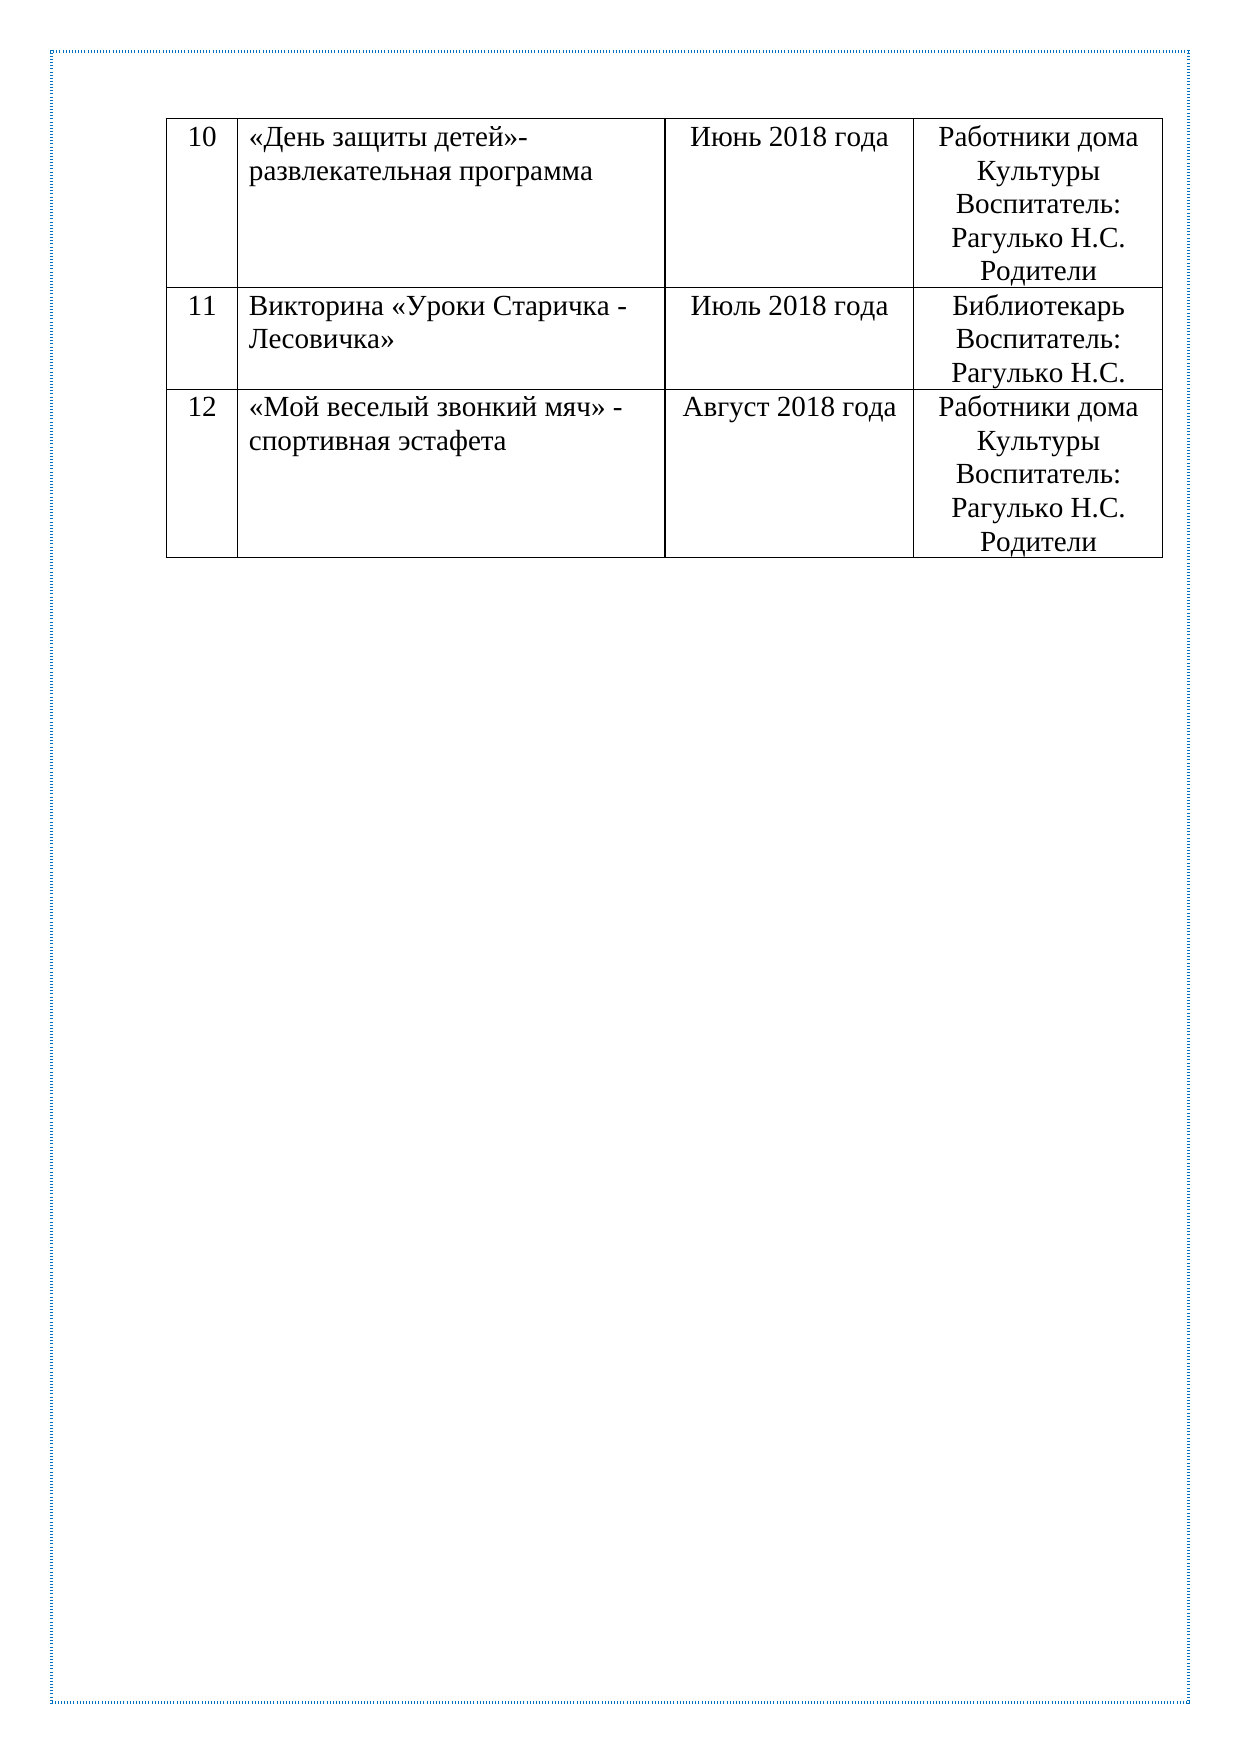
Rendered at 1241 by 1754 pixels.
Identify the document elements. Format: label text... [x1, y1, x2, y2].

table_cell Работники дома Культуры Воспитатель: Рагулько Н.С. Родители [914, 390, 1162, 557]
table_cell 12 [167, 390, 237, 557]
table_cell Июль 2018 года [666, 288, 913, 388]
table_cell «Мой веселый звонкий мяч» - спортивная эстафета [238, 390, 664, 557]
table_cell Июнь 2018 года [666, 119, 913, 287]
table_cell 11 [167, 288, 237, 388]
table_cell Работники дома Культуры Воспитатель: Рагулько Н.С. Родители [914, 119, 1162, 287]
table_cell Библиотекарь Воспитатель: Рагулько Н.С. [914, 288, 1162, 388]
table_cell Август 2018 года [666, 390, 913, 557]
table_cell «День защиты детей»- развлекательная программа [238, 119, 664, 287]
table_cell 10 [167, 119, 237, 287]
table_cell Викторина «Уроки Старичка - Лесовичка» [238, 288, 664, 388]
